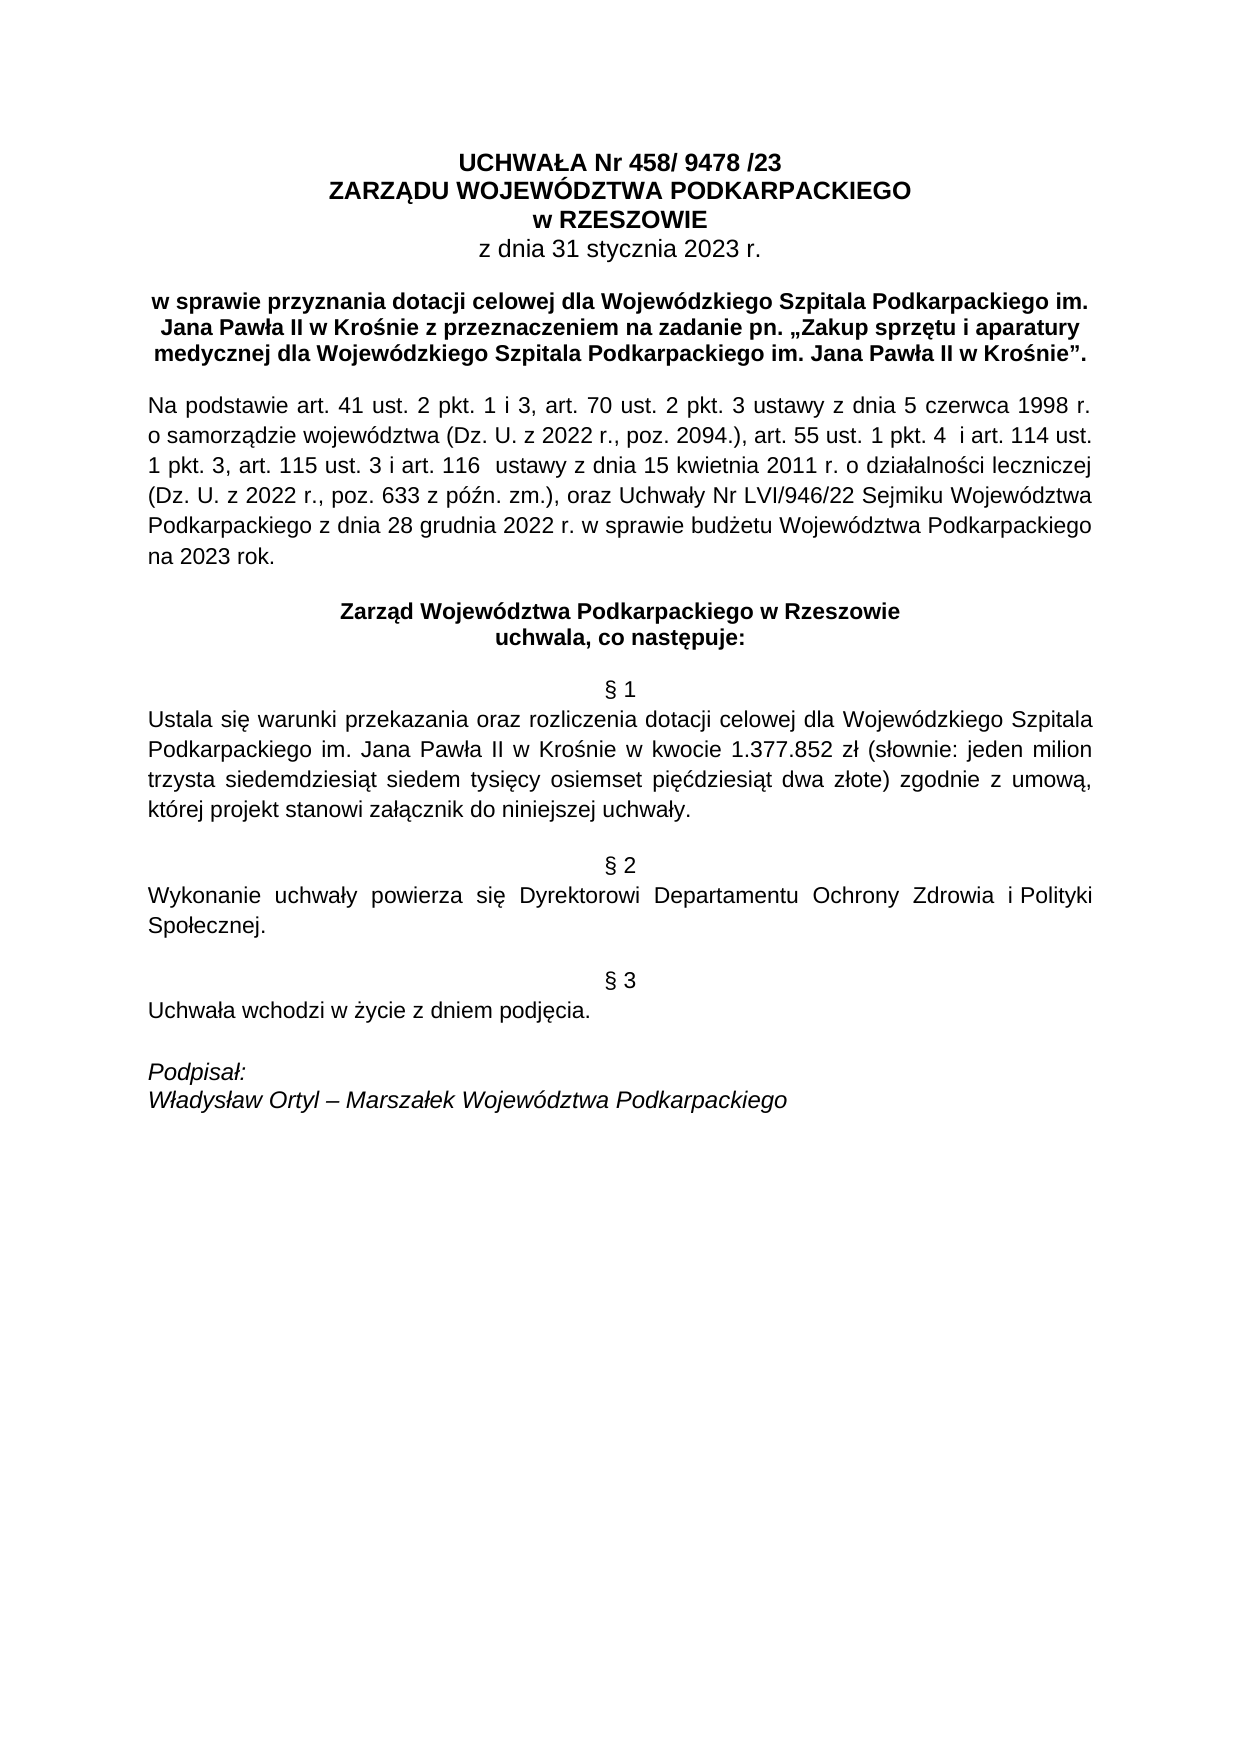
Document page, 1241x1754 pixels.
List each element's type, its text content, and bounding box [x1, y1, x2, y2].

text Podpisał: [148, 1058, 1093, 1086]
text § 1 [148, 676, 1093, 702]
text § 2 [148, 852, 1093, 878]
text Na podstawie art. 41 ust. 2 pkt. 1 i 3, art. 70 ust. 2 pkt. 3 ustawy z dnia 5 czerwca 1998 r. o samorządzie województwa (Dz. U. z 2022 r., poz. 2094.), art. 55 ust. 1 pkt. 4 i art. 114 ust. 1 pkt. 3, art. 115 ust. 3 i art. 116 ustawy z dnia 15 kwietnia 2011 r. o działalności leczniczej (Dz. U. z 2022 r., poz. 633 z późn. zm.), oraz Uchwały Nr LVI/946/22 Sejmiku Województwa Podkarpackiego z dnia 28 grudnia 2022 r. w sprawie budżetu Województwa Podkarpackiego na 2023 rok. [148, 392, 1093, 569]
text z dnia 31 stycznia 2023 r. [148, 234, 1093, 263]
text Władysław Ortyl – Marszałek Województwa Podkarpackiego [148, 1086, 1093, 1113]
text Zarząd Województwa Podkarpackiego w Rzeszowie [148, 598, 1093, 624]
subtitle w sprawie przyznania dotacji celowej dla Wojewódzkiego Szpitala Podkarpackiego im. Jana Pawła II w Krośnie z przeznaczeniem na zadanie pn. „Zakup sprzętu i aparatury medycznej dla Wojewódzkiego Szpitala Podkarpackiego im. Jana Pawła II w Krośnie”. [148, 288, 1093, 367]
text ZARZĄDU WOJEWÓDZTWA PODKARPACKIEGO [148, 176, 1093, 205]
text Wykonanie uchwały powierza się Dyrektorowi Departamentu Ochrony Zdrowia i Polityki Społecznej. [148, 882, 1093, 938]
text uchwala, co następuje: [148, 624, 1093, 651]
text Uchwała wchodzi w życie z dniem podjęcia. [148, 997, 1093, 1024]
text Ustala się warunki przekazania oraz rozliczenia dotacji celowej dla Wojewódzkiego Szpitala Podkarpackiego im. Jana Pawła II w Krośnie w kwocie 1.377.852 zł (słownie: jeden milion trzysta siedemdziesiąt siedem tysięcy osiemset pięćdziesiąt dwa złote) zgodnie z umową, której projekt stanowi załącznik do niniejszej uchwały. [148, 706, 1093, 823]
text w RZESZOWIE [148, 205, 1093, 234]
text § 3 [148, 967, 1093, 994]
text UCHWAŁA Nr 458/ 9478 /23 [148, 148, 1093, 176]
